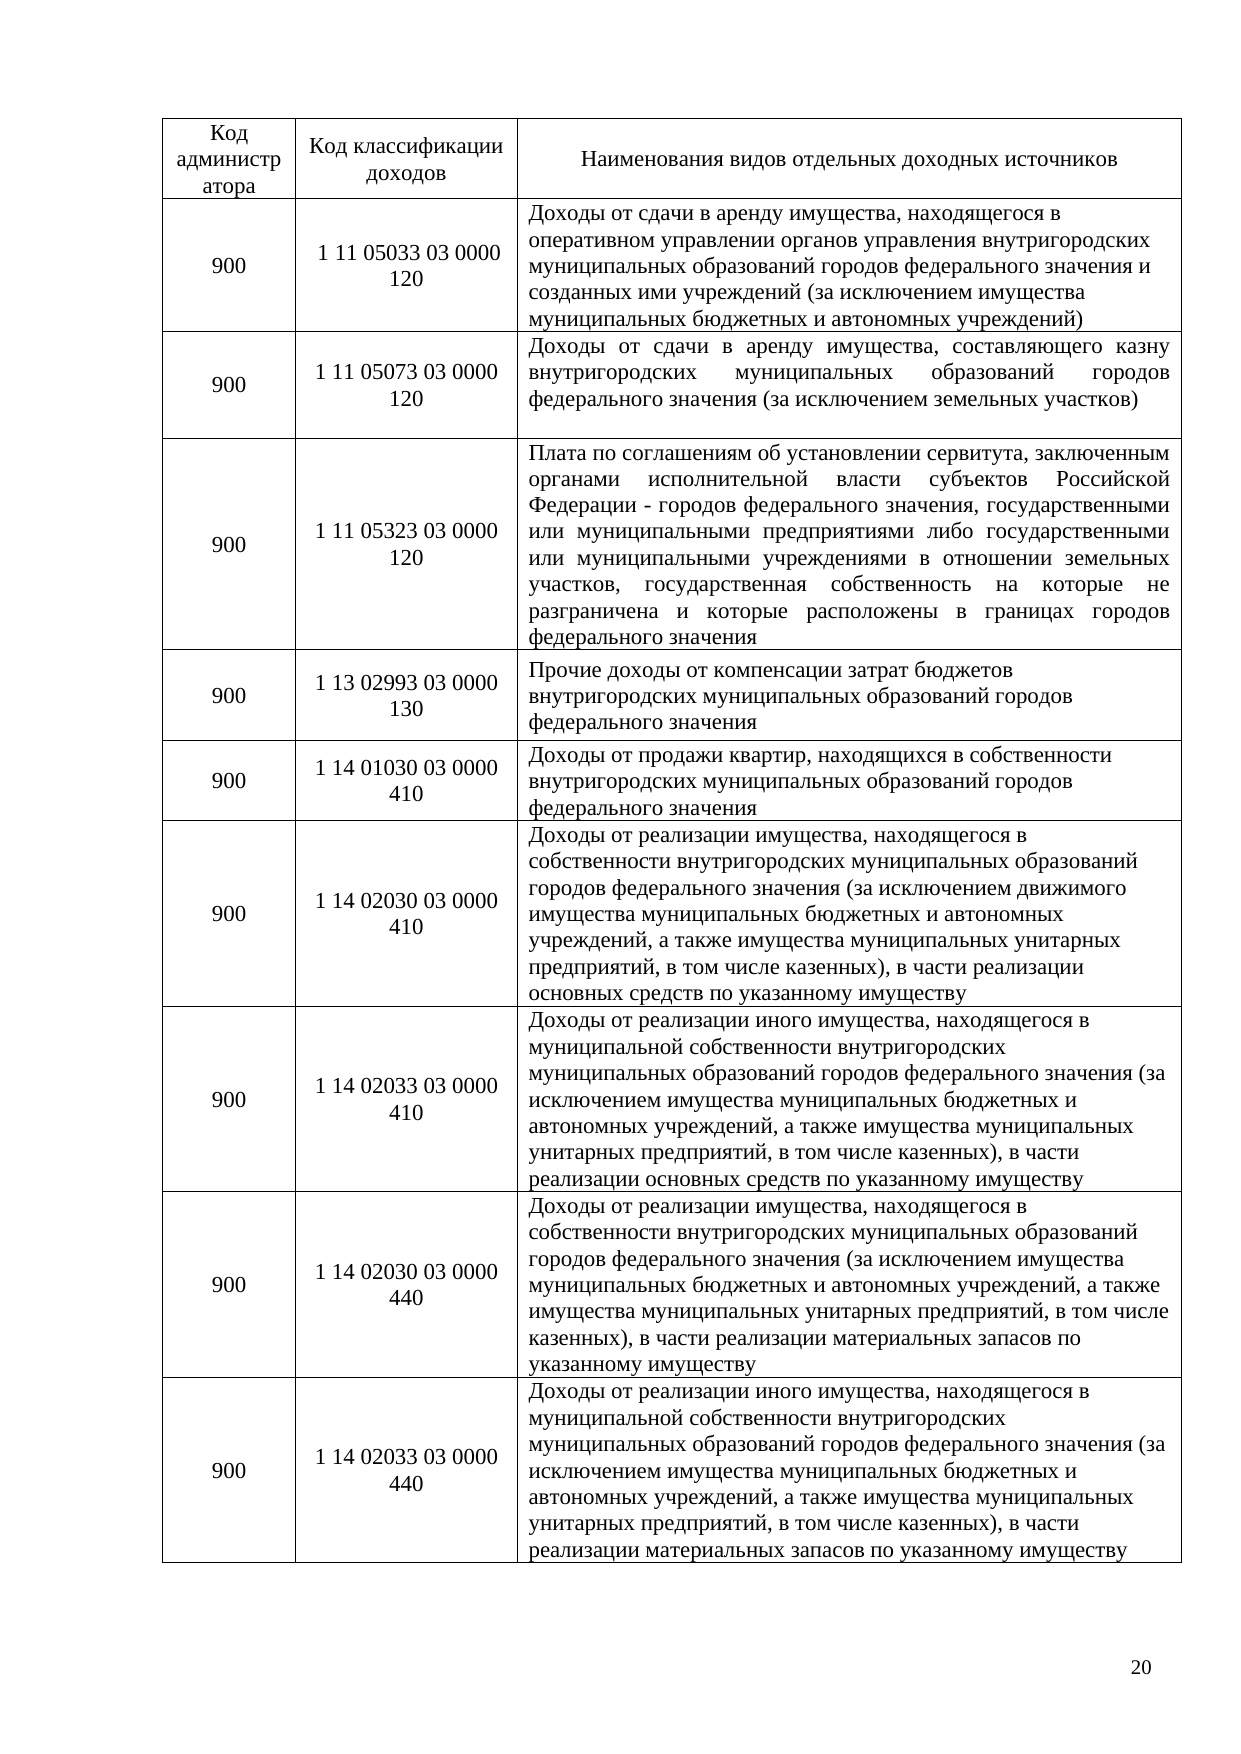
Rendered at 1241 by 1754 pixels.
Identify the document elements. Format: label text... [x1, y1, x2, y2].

table_cell 900 [163, 1007, 295, 1191]
table_cell Доходы от сдачи в аренду имущества, составляющего казну внутригородских муниципальных образований городов федерального значения (за исключением земельных участков) [518, 332, 1181, 437]
table_cell 1 11 05323 03 0000 120 [296, 439, 517, 649]
table_cell 900 [163, 1378, 295, 1562]
table_cell 1 11 05033 03 0000 120 [296, 199, 517, 331]
table_cell 900 [163, 1192, 295, 1377]
table_cell 1 14 02030 03 0000 440 [296, 1192, 517, 1377]
table_cell 1 14 02033 03 0000 440 [296, 1378, 517, 1562]
table_cell Доходы от продажи квартир, находящихся в собственности внутригородских муниципальных образований городов федерального значения [518, 741, 1181, 820]
table_cell 900 [163, 439, 295, 649]
table_cell 1 13 02993 03 0000 130 [296, 650, 517, 740]
table_cell Доходы от реализации иного имущества, находящегося в муниципальной собственности внутригородских муниципальных образований городов федерального значения (за исключением имущества муниципальных бюджетных и автономных учреждений, а также имущества муниципальных унитарных предприятий, в том числе казенных), в части реализации материальных запасов по указанному имуществу [518, 1378, 1181, 1562]
table_header Код администратора [163, 119, 295, 198]
table_cell Доходы от реализации иного имущества, находящегося в муниципальной собственности внутригородских муниципальных образований городов федерального значения (за исключением имущества муниципальных бюджетных и автономных учреждений, а также имущества муниципальных унитарных предприятий, в том числе казенных), в части реализации основных средств по указанному имуществу [518, 1007, 1181, 1191]
table_cell Прочие доходы от компенсации затрат бюджетов внутригородских муниципальных образований городов федерального значения [518, 650, 1181, 740]
table_cell 900 [163, 741, 295, 820]
table_cell Плата по соглашениям об установлении сервитута, заключенным органами исполнительной власти субъектов Российской Федерации - городов федерального значения, государственными или муниципальными предприятиями либо государственными или муниципальными учреждениями в отношении земельных участков, государственная собственность на которые не разграничена и которые расположены в границах городов федерального значения [518, 439, 1181, 649]
table_cell 900 [163, 650, 295, 740]
table_cell Доходы от реализации имущества, находящегося в собственности внутригородских муниципальных образований городов федерального значения (за исключением имущества муниципальных бюджетных и автономных учреждений, а также имущества муниципальных унитарных предприятий, в том числе казенных), в части реализации материальных запасов по указанному имуществу [518, 1192, 1181, 1377]
table_cell 1 14 02033 03 0000 410 [296, 1007, 517, 1191]
table_cell 900 [163, 199, 295, 331]
table_cell 900 [163, 332, 295, 437]
table_header Наименования видов отдельных доходных источников [518, 119, 1181, 198]
table_cell 1 14 02030 03 0000 410 [296, 821, 517, 1006]
table_cell 1 11 05073 03 0000 120 [296, 332, 517, 437]
table_cell 900 [163, 821, 295, 1006]
table_cell Доходы от сдачи в аренду имущества, находящегося в оперативном управлении органов управления внутригородских муниципальных образований городов федерального значения и созданных ими учреждений (за исключением имущества муниципальных бюджетных и автономных учреждений) [518, 199, 1181, 331]
table_header Код классификации доходов [296, 119, 517, 198]
table_cell Доходы от реализации имущества, находящегося в собственности внутригородских муниципальных образований городов федерального значения (за исключением движимого имущества муниципальных бюджетных и автономных учреждений, а также имущества муниципальных унитарных предприятий, в том числе казенных), в части реализации основных средств по указанному имуществу [518, 821, 1181, 1006]
table_cell 1 14 01030 03 0000 410 [296, 741, 517, 820]
